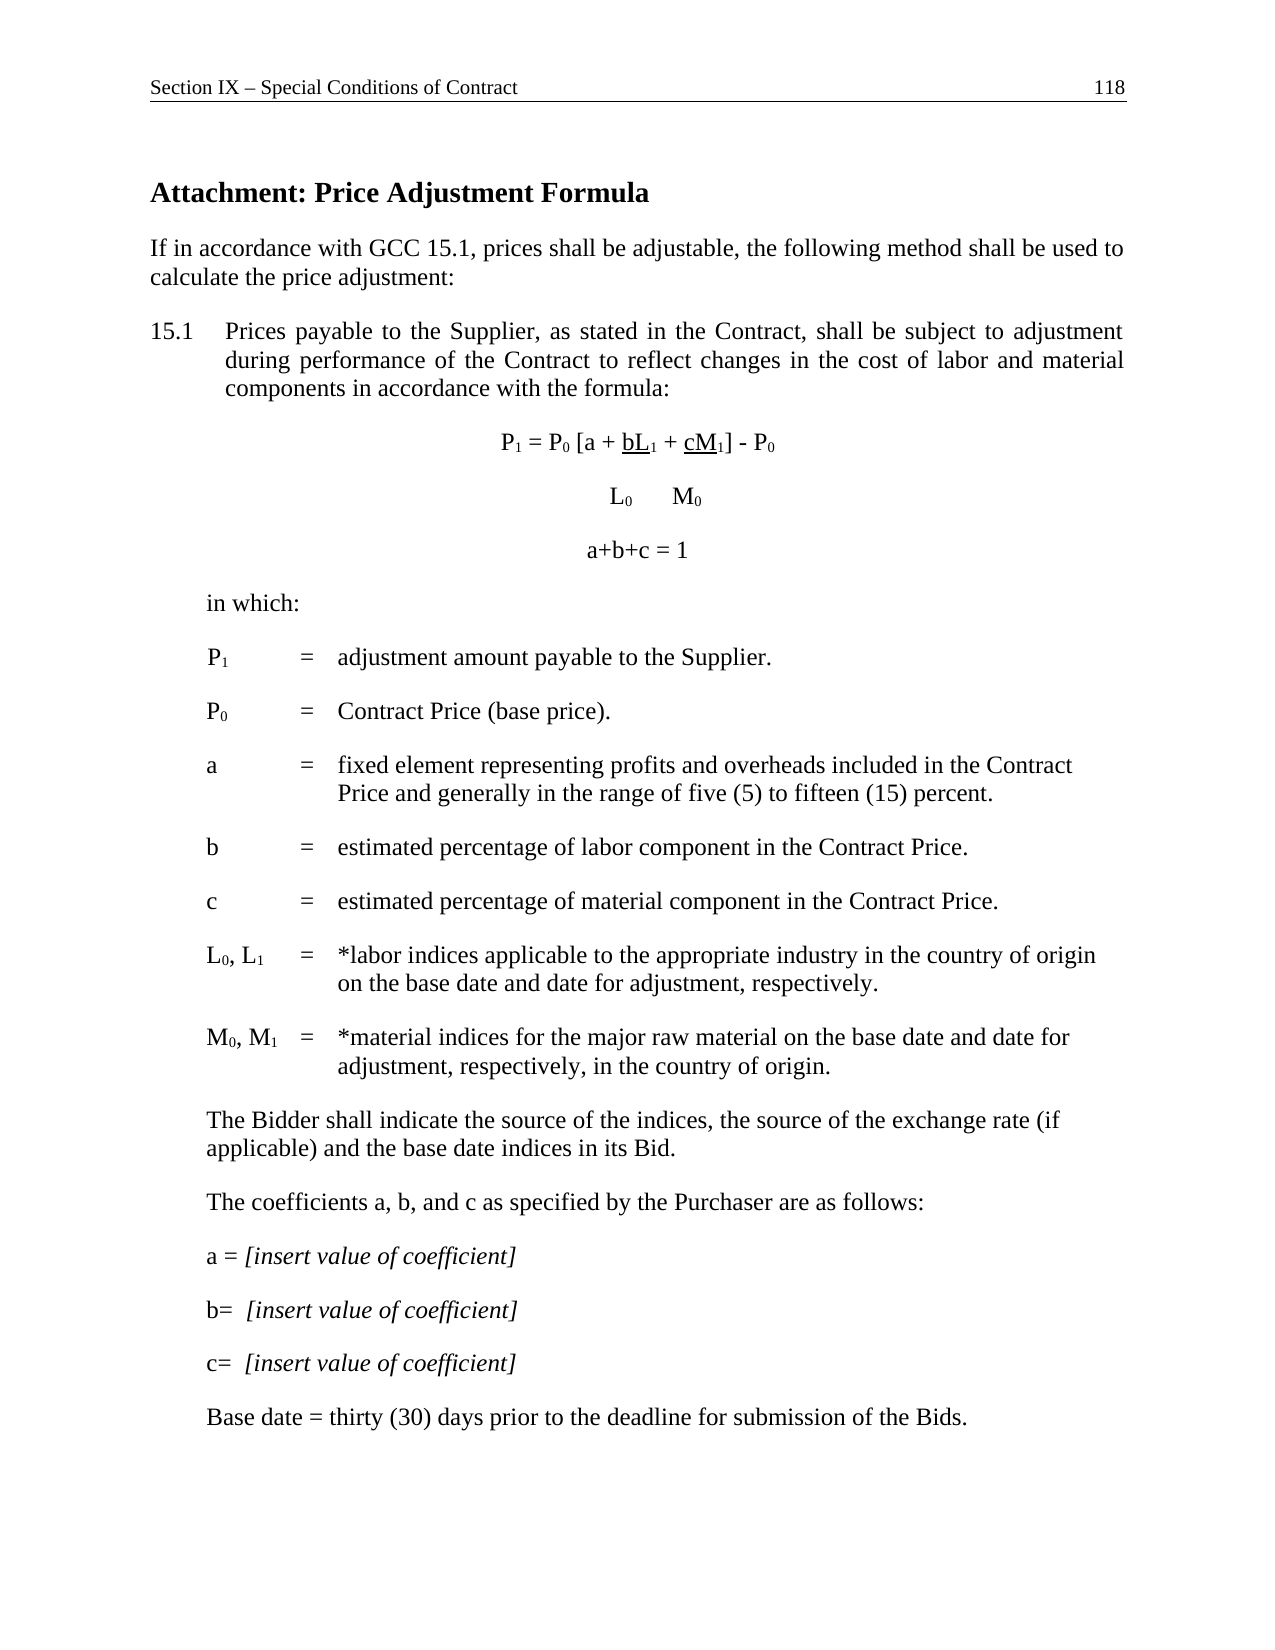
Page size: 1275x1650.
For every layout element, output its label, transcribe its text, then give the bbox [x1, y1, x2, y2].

text a = [insert value of coefficient] [206, 1241, 1125, 1270]
text P0 = Contract Price (base price). [206, 696, 1125, 725]
text a+b+c = 1 [150, 535, 1125, 563]
text c= [insert value of coefficient] [206, 1348, 1125, 1377]
text Attachment: Price Adjustment Formula [150, 175, 1125, 208]
text a = fixed element representing profits and overheads included in the Contract Price and generally in the range of five (5) to fifteen (15) percent. [206, 750, 1125, 807]
text b= [insert value of coefficient] [206, 1295, 1125, 1323]
text 15.1 Prices payable to the Supplier, as stated in the Contract, shall be subject to adjustment during performance of the Contract to reflect changes in the cost of labor and material components in accordance with the formula: [150, 316, 1125, 402]
text If in accordance with GCC 15.1, prices shall be adjustable, the following method shall be used to calculate the price adjustment: [150, 233, 1125, 291]
text Base date = thirty (30) days prior to the deadline for submission of the Bids. [206, 1402, 1125, 1431]
text L0 M0 [150, 481, 1125, 510]
text in which: [206, 588, 1125, 617]
text P1 = adjustment amount payable to the Supplier. [207, 642, 1125, 671]
text c = estimated percentage of material component in the Contract Price. [206, 886, 1125, 915]
text The coefficients a, b, and c as specified by the Purchaser are as follows: [206, 1187, 1125, 1216]
text The Bidder shall indicate the source of the indices, the source of the exchange rate (if applicable) and the base date indices in its Bid. [206, 1105, 1125, 1162]
text P1 = P0 [a + bL1 + cM1] - P0 [150, 427, 1125, 456]
text b = estimated percentage of labor component in the Contract Price. [206, 832, 1125, 861]
text M0, M1 = *material indices for the major raw material on the base date and date for adjustment, respectively, in the country of origin. [206, 1022, 1125, 1080]
text L0, L1 = *labor indices applicable to the appropriate industry in the country of origin on the base date and date for adjustment, respectively. [206, 940, 1125, 997]
